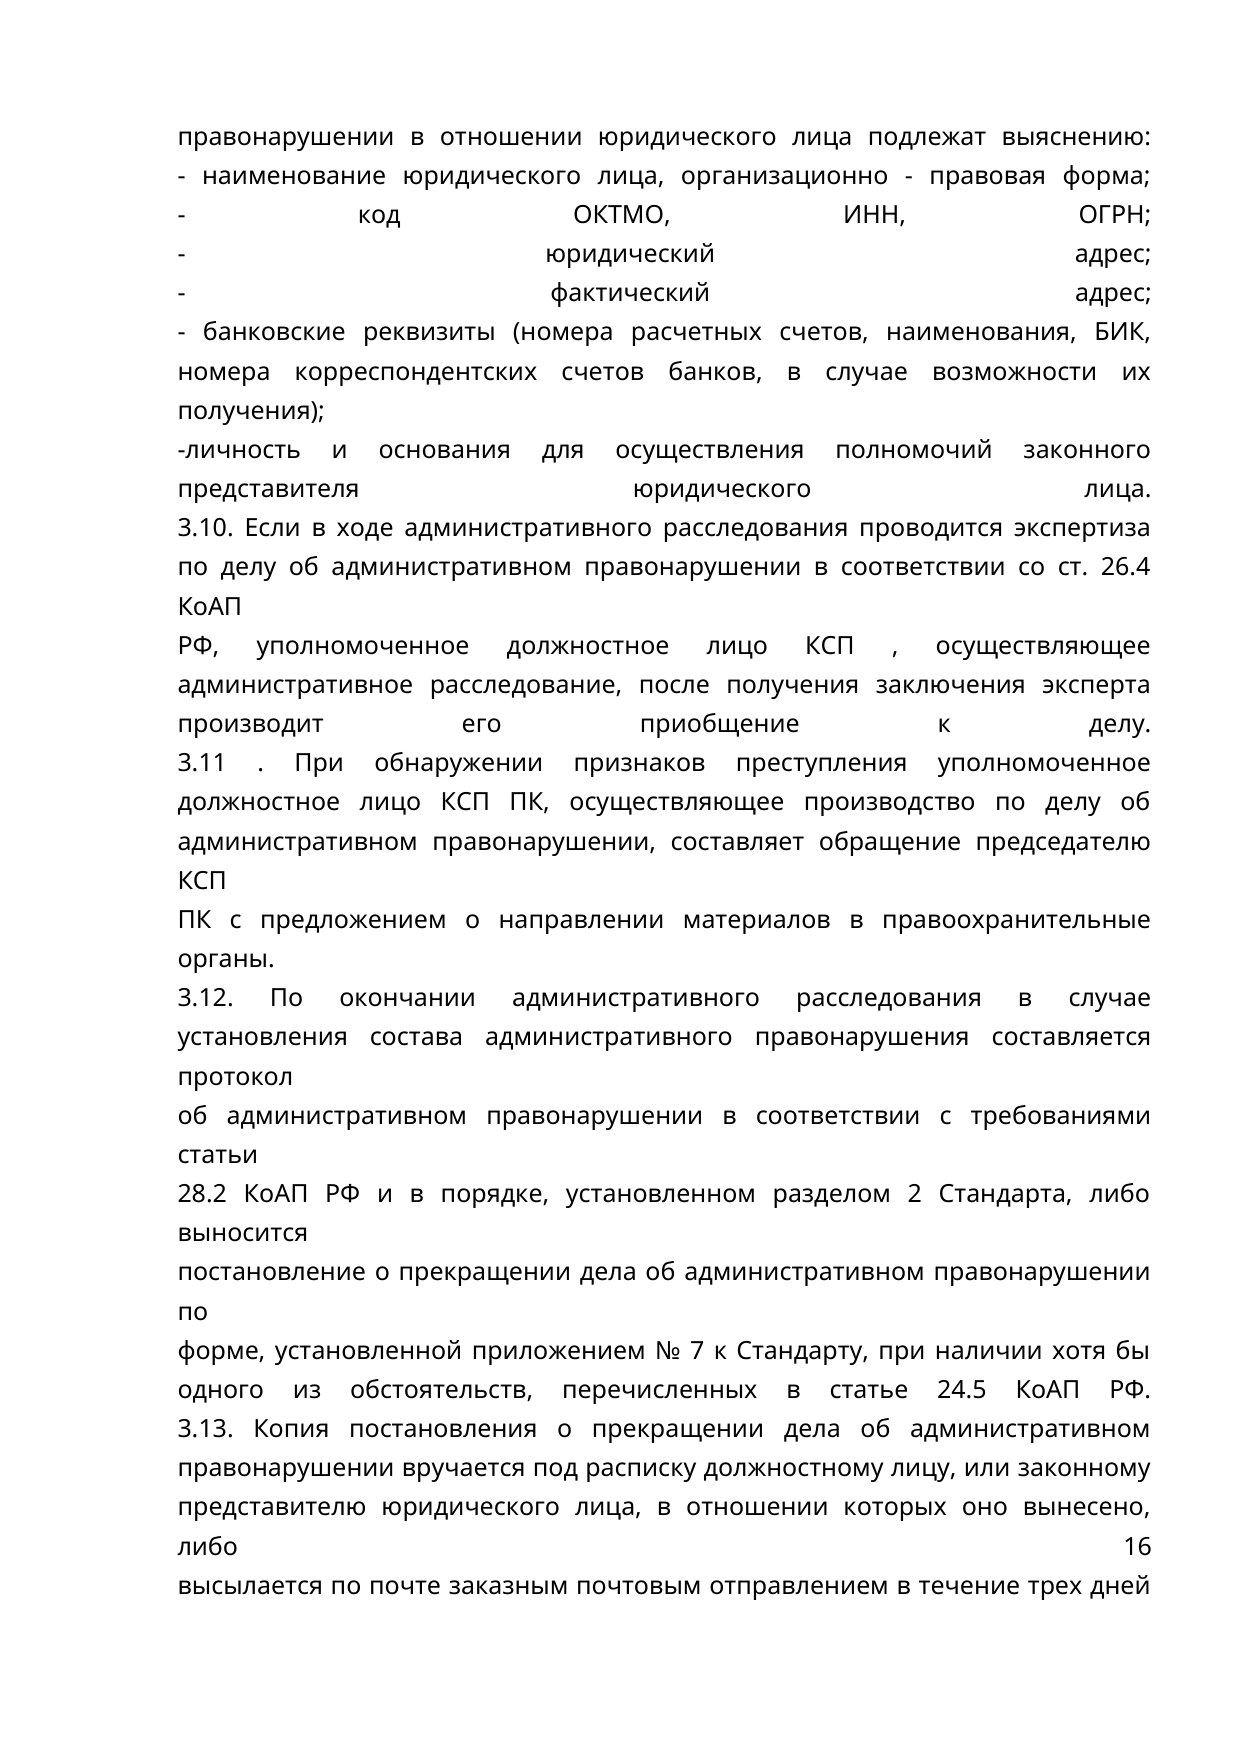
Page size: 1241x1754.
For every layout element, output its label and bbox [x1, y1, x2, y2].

text [177, 118, 1152, 1601]
